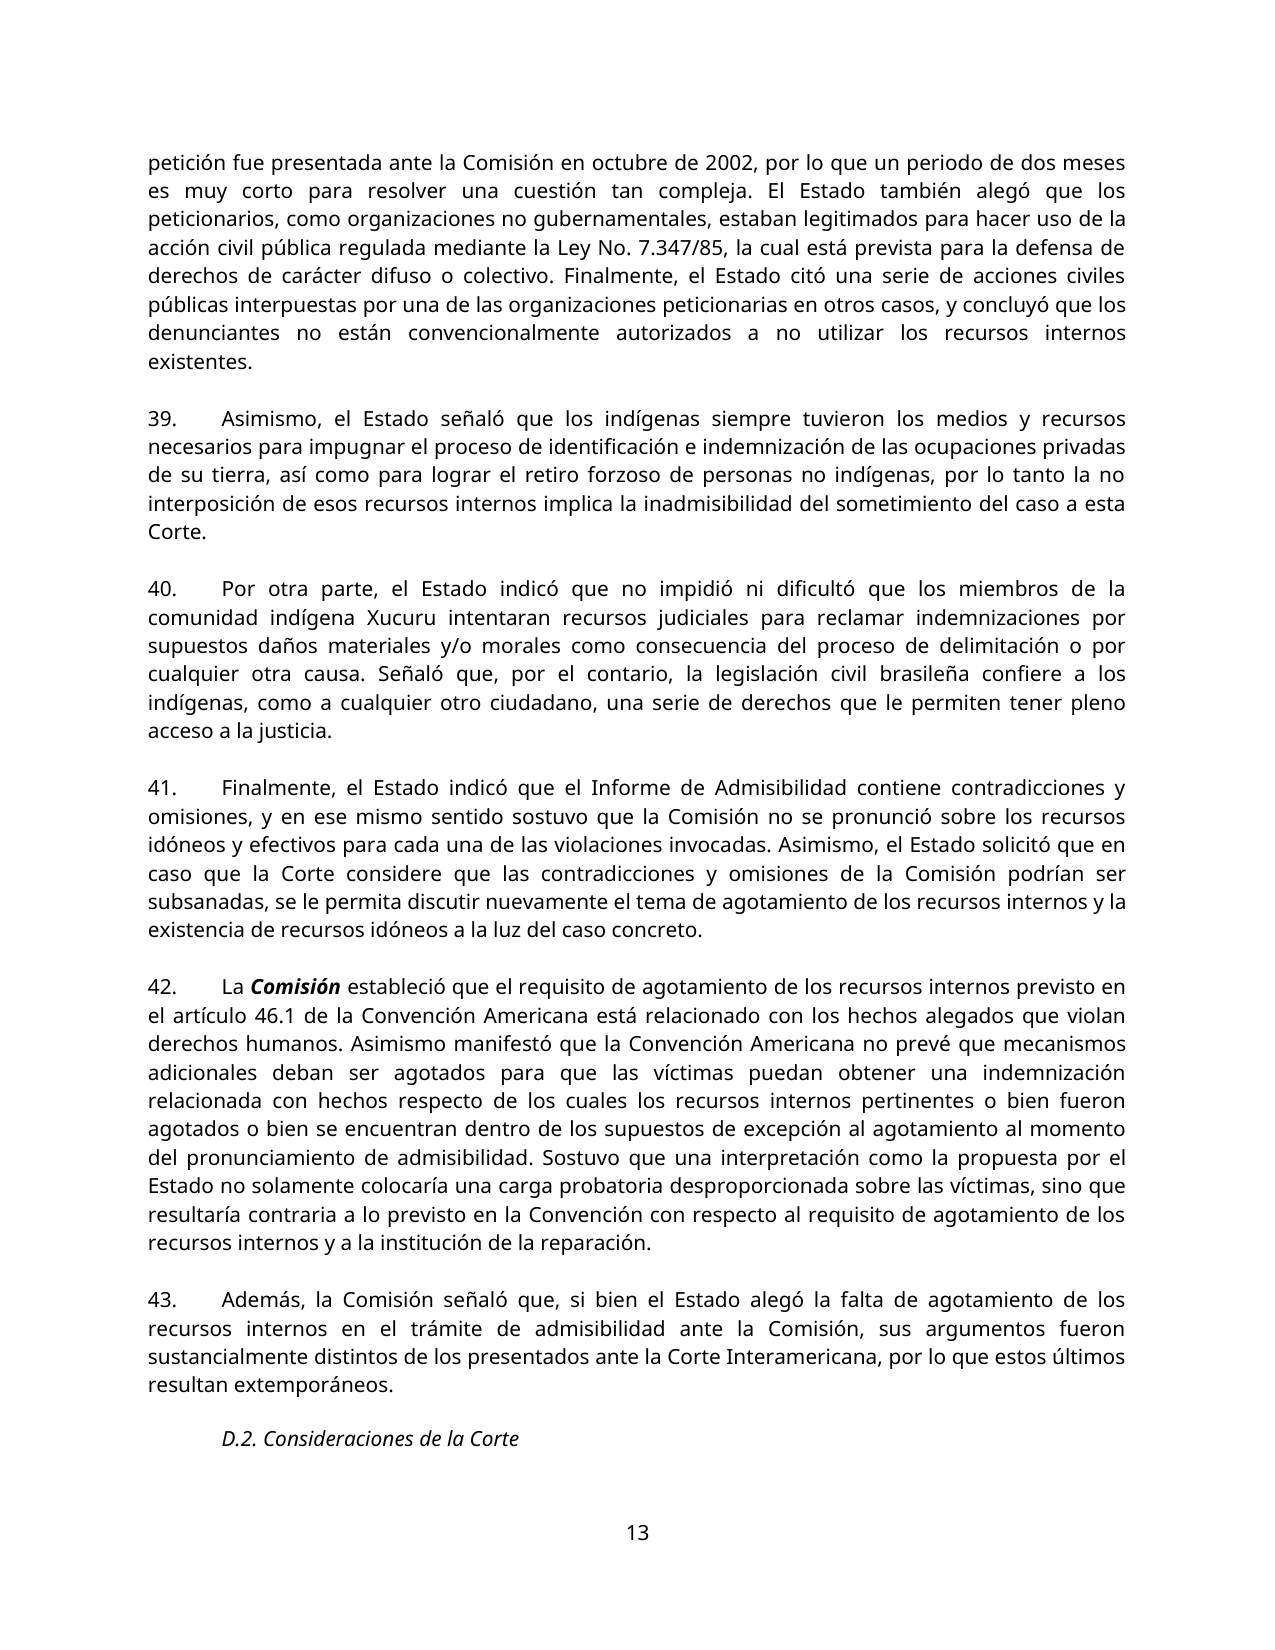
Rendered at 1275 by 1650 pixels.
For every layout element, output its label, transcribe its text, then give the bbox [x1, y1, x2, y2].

list Asimismo, el Estado señaló que los indígenas siempre tuvieron los medios y recursos necesarios para impugnar el proceso de identificación e indemnización de las ocupaciones privadas de su tierra, así como para lograr el retiro forzoso de personas no indígenas, por lo tanto la no interposición de esos recursos internos implica la inadmisibilidad del sometimiento del caso a esta Corte. [148, 404, 1127, 546]
list Además, la Comisión señaló que, si bien el Estado alegó la falta de agotamiento de los recursos internos en el trámite de admisibilidad ante la Comisión, sus argumentos fueron sustancialmente distintos de los presentados ante la Corte Interamericana, por lo que estos últimos resultan extemporáneos. [148, 1285, 1127, 1399]
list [148, 148, 1127, 375]
list Finalmente, el Estado indicó que el Informe de Admisibilidad contiene contradicciones y omisiones, y en ese mismo sentido sostuvo que la Comisión no se pronunció sobre los recursos idóneos y efectivos para cada una de las violaciones invocadas. Asimismo, el Estado solicitó que en caso que la Corte considere que las contradicciones y omisiones de la Comisión podrían ser subsanadas, se le permita discutir nuevamente el tema de agotamiento de los recursos internos y la existencia de recursos idóneos a la luz del caso concreto. [148, 773, 1127, 944]
list Por otra parte, el Estado indicó que no impidió ni dificultó que los miembros de la comunidad indígena Xucuru intentaran recursos judiciales para reclamar indemnizaciones por supuestos daños materiales y/o morales como consecuencia del proceso de delimitación o por cualquier otra causa. Señaló que, por el contario, la legislación civil brasileña confiere a los indígenas, como a cualquier otro ciudadano, una serie de derechos que le permiten tener pleno acceso a la justicia. [148, 574, 1127, 745]
list La Comisión estableció que el requisito de agotamiento de los recursos internos previsto en el artículo 46.1 de la Convención Americana está relacionado con los hechos alegados que violan derechos humanos. Asimismo manifestó que la Convención Americana no prevé que mecanismos adicionales deban ser agotados para que las víctimas puedan obtener una indemnización relacionada con hechos respecto de los cuales los recursos internos pertinentes o bien fueron agotados o bien se encuentran dentro de los supuestos de excepción al agotamiento al momento del pronunciamiento de admisibilidad. Sostuvo que una interpretación como la propuesta por el Estado no solamente colocaría una carga probatoria desproporcionada sobre las víctimas, sino que resultaría contraria a lo previsto en la Convención con respecto al requisito de agotamiento de los recursos internos y a la institución de la reparación. [148, 972, 1127, 1257]
subtitle D.2. Consideraciones de la Corte [221, 1424, 1127, 1452]
